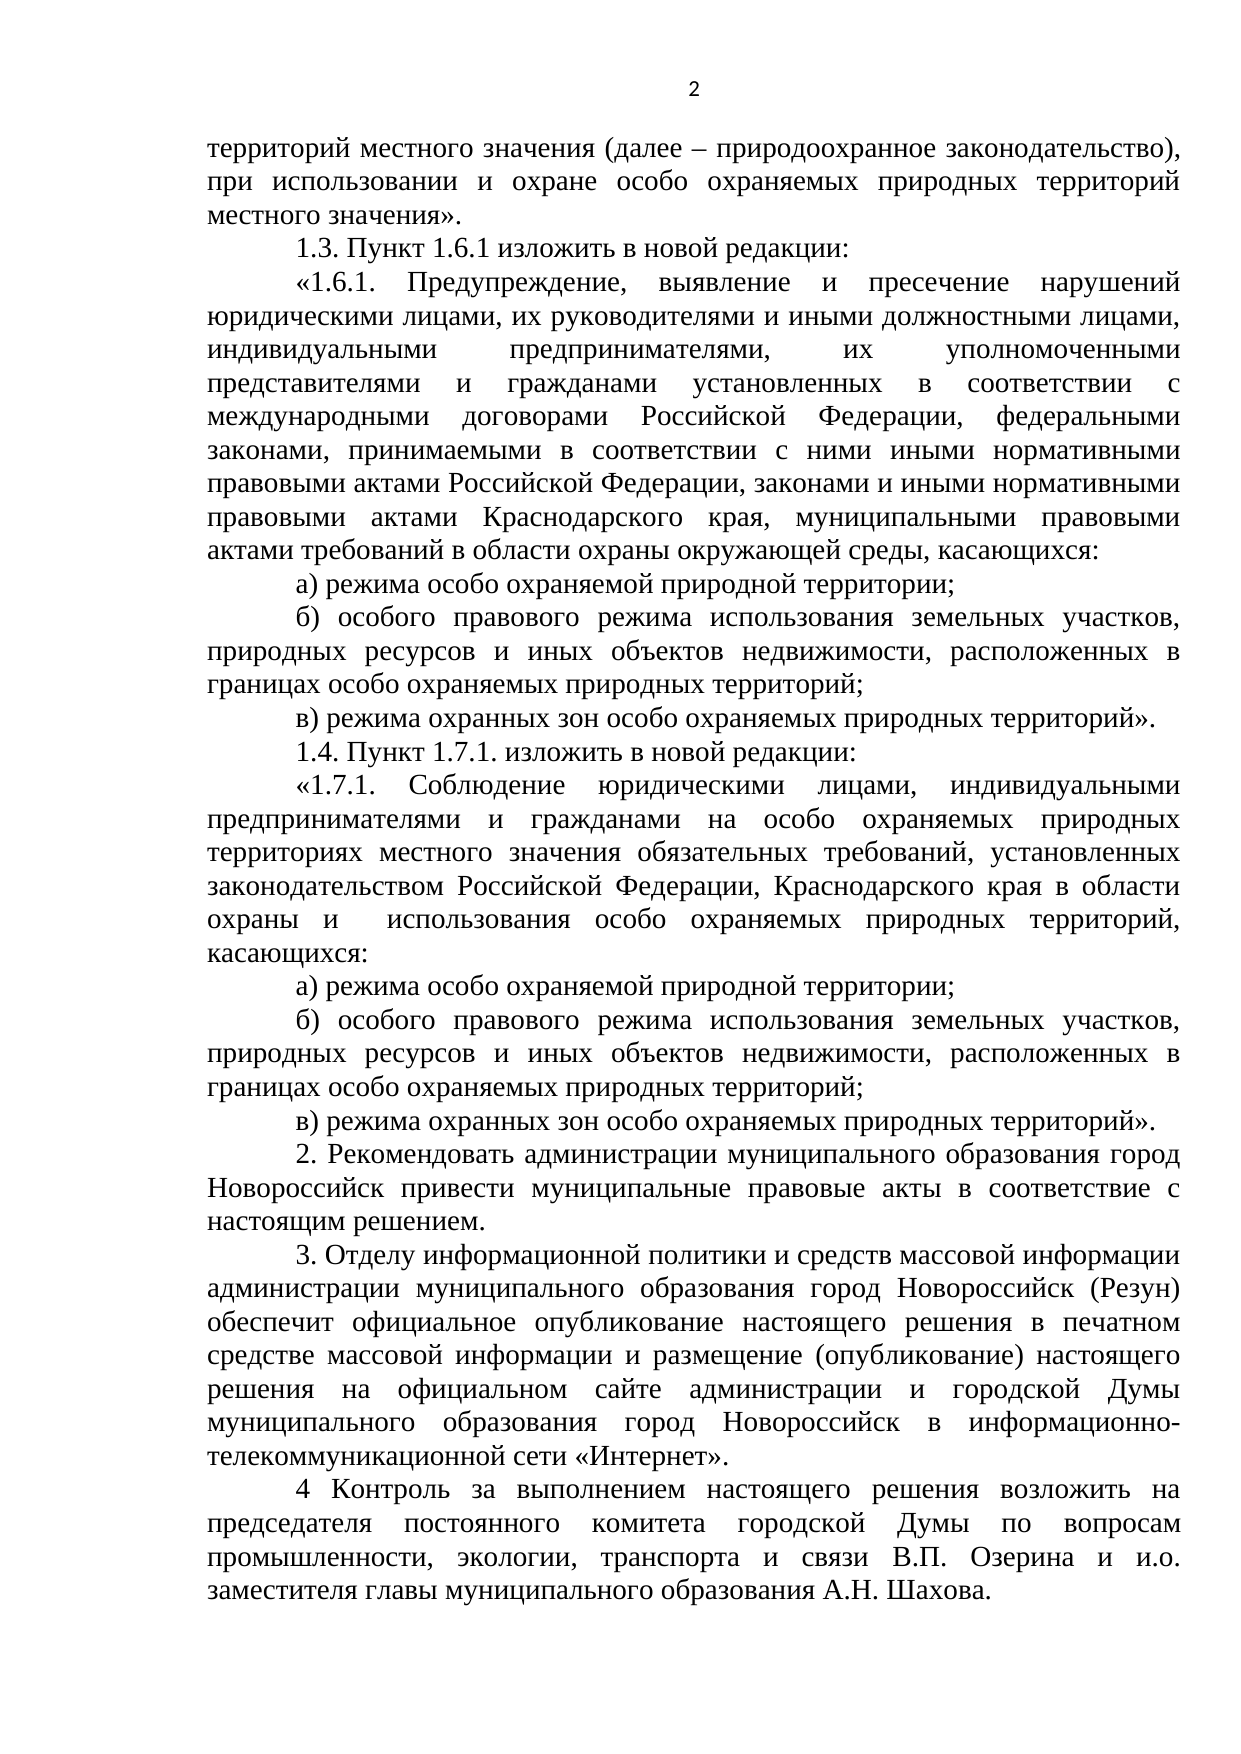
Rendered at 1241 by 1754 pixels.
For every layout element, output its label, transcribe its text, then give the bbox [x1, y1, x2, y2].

text б) особого правового режима использования земельных участков, природных ресурсов и иных объектов недвижимости, расположенных в границах особо охраняемых природных территорий; [207, 1002, 1181, 1103]
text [207, 130, 1181, 231]
text 3. Отделу информационной политики и средств массовой информации администрации муниципального образования город Новороссийск (Резун) обеспечит официальное опубликование настоящего решения в печатном средстве массовой информации и размещение (опубликование) настоящего решения на официальном сайте администрации и городской Думы муниципального образования город Новороссийск в информационно-телекоммуникационной сети «Интернет». [207, 1237, 1181, 1472]
text в) режима охранных зон особо охраняемых природных территорий». [207, 1103, 1181, 1136]
text 1.4. Пункт 1.7.1. изложить в новой редакции: [207, 734, 1181, 767]
text «1.7.1. Соблюдение юридическими лицами, индивидуальными предпринимателями и гражданами на особо охраняемых природных территориях местного значения обязательных требований, установленных законодательством Российской Федерации, Краснодарского края в области охраны и использования особо охраняемых природных территорий, касающихся: [207, 767, 1181, 968]
text а) режима особо охраняемой природной территории; [207, 566, 1181, 599]
text в) режима охранных зон особо охраняемых природных территорий». [207, 700, 1181, 734]
text 2. Рекомендовать администрации муниципального образования город Новороссийск привести муниципальные правовые акты в соответствие с настоящим решением. [207, 1136, 1181, 1237]
text «1.6.1. Предупреждение, выявление и пресечение нарушений юридическими лицами, их руководителями и иными должностными лицами, индивидуальными предпринимателями, их уполномоченными представителями и гражданами установленных в соответствии с международными договорами Российской Федерации, федеральными законами, принимаемыми в соответствии с ними иными нормативными правовыми актами Российской Федерации, законами и иными нормативными правовыми актами Краснодарского края, муниципальными правовыми актами требований в области охраны окружающей среды, касающихся: [207, 264, 1181, 566]
text 1.3. Пункт 1.6.1 изложить в новой редакции: [207, 231, 1181, 264]
text б) особого правового режима использования земельных участков, природных ресурсов и иных объектов недвижимости, расположенных в границах особо охраняемых природных территорий; [207, 599, 1181, 700]
text 4 Контроль за выполнением настоящего решения возложить на председателя постоянного комитета городской Думы по вопросам промышленности, экологии, транспорта и связи В.П. Озерина и и.о. заместителя главы муниципального образования А.Н. Шахова. [207, 1472, 1181, 1606]
text а) режима особо охраняемой природной территории; [207, 968, 1181, 1002]
